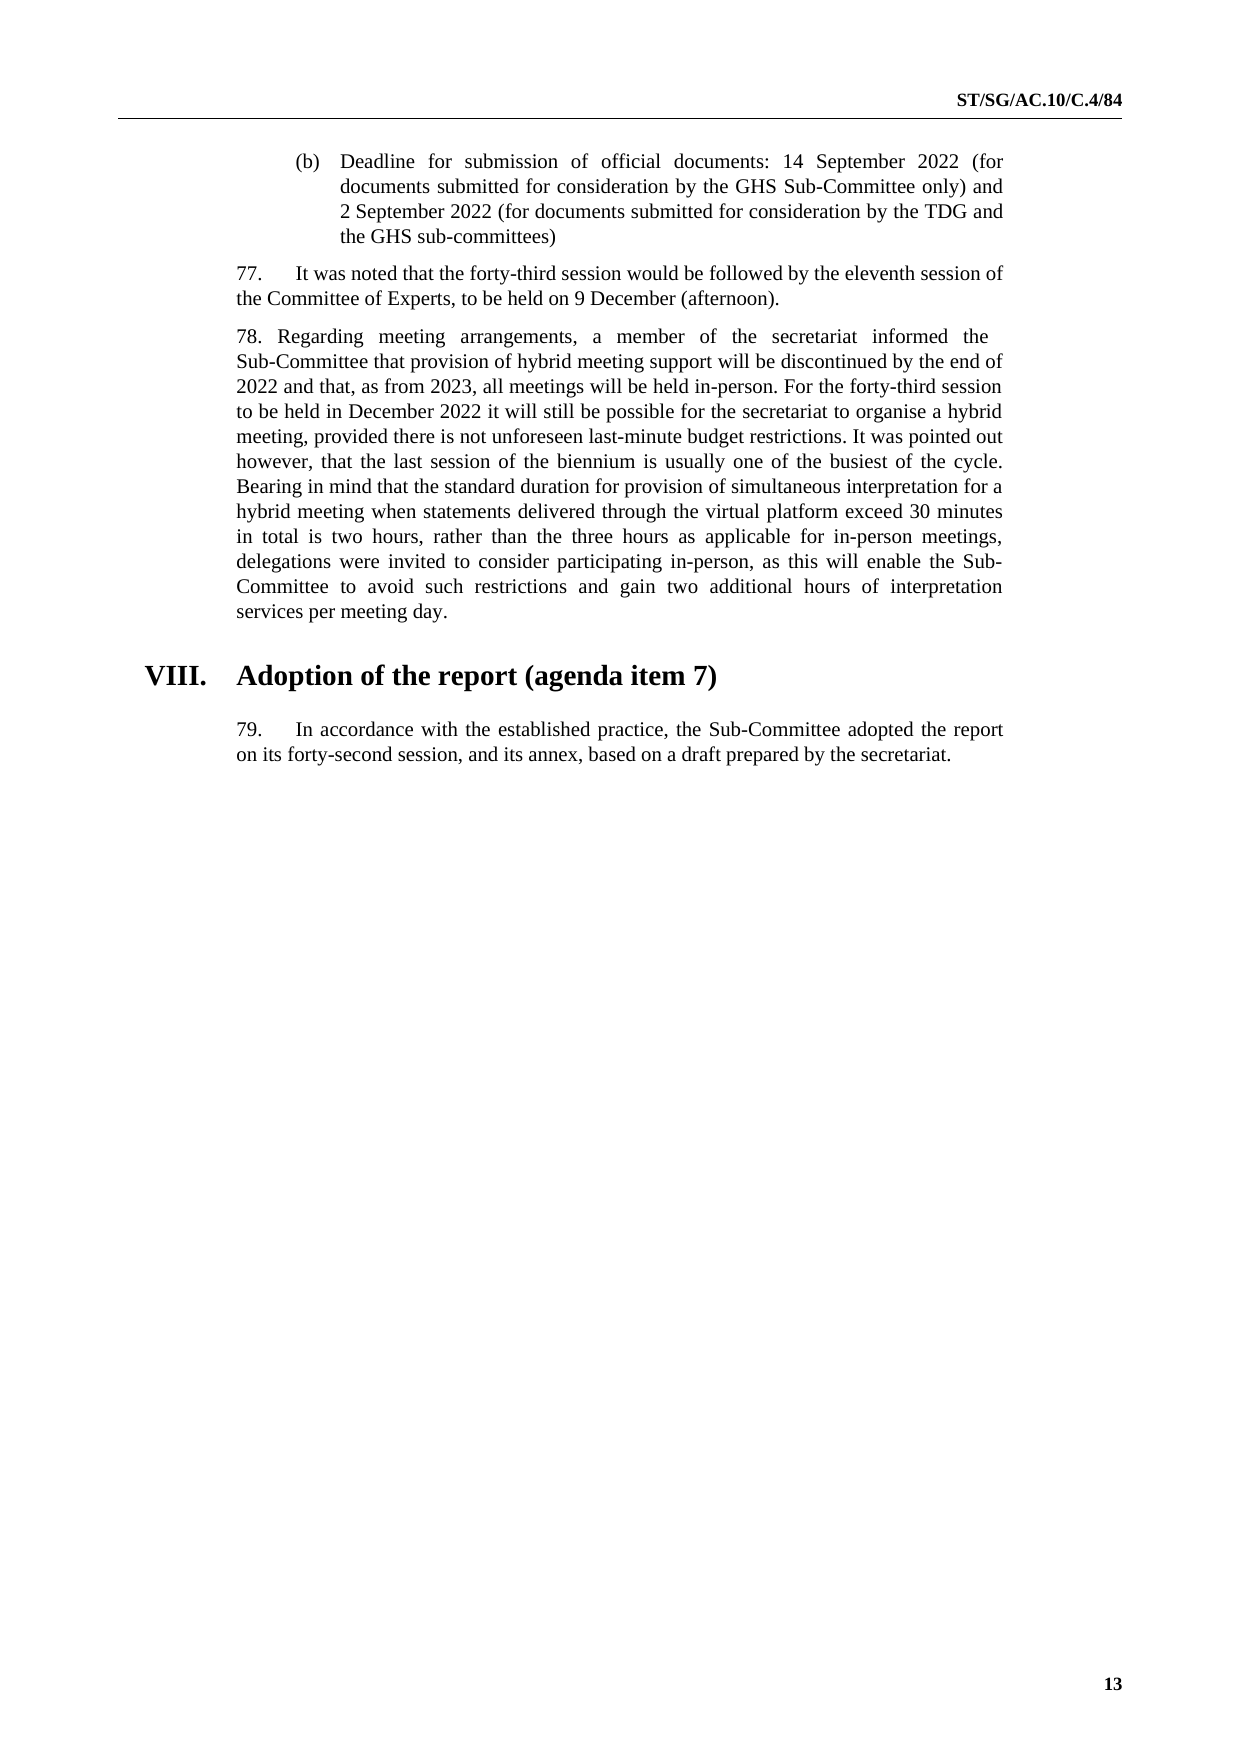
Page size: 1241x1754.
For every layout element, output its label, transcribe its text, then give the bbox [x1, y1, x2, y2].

text 78. Regarding meeting arrangements, a member of the secretariat informed the Sub-Committee that provision of hybrid meeting support will be discontinued by the end of 2022 and that, as from 2023, all meetings will be held in-person. For the forty-third session to be held in December 2022 it will still be possible for the secretariat to organise a hybrid meeting, provided there is not unforeseen last-minute budget restrictions. It was pointed out however, that the last session of the biennium is usually one of the busiest of the cycle. Bearing in mind that the standard duration for provision of simultaneous interpretation for a hybrid meeting when statements delivered through the virtual platform exceed 30 minutes in total is two hours, rather than the three hours as applicable for in-person meetings, delegations were invited to consider participating in-person, as this will enable the Sub-Committee to avoid such restrictions and gain two additional hours of interpretation services per meeting day. [236, 323, 1004, 623]
text 77. It was noted that the forty-third session would be followed by the eleventh session of the Committee of Experts, to be held on 9 December (afternoon). [236, 260, 1004, 310]
text (b) Deadline for submission of official documents: 14 September 2022 (for documents submitted for consideration by the GHS Sub-Committee only) and 2 September 2022 (for documents submitted for consideration by the TDG and the GHS sub-committees) [295, 148, 1004, 248]
text 79. In accordance with the established practice, the Sub-Committee adopted the report on its forty-second session, and its annex, based on a draft prepared by the secretariat. [236, 716, 1004, 766]
text VIII. Adoption of the report (agenda item 7) [118, 660, 1004, 691]
